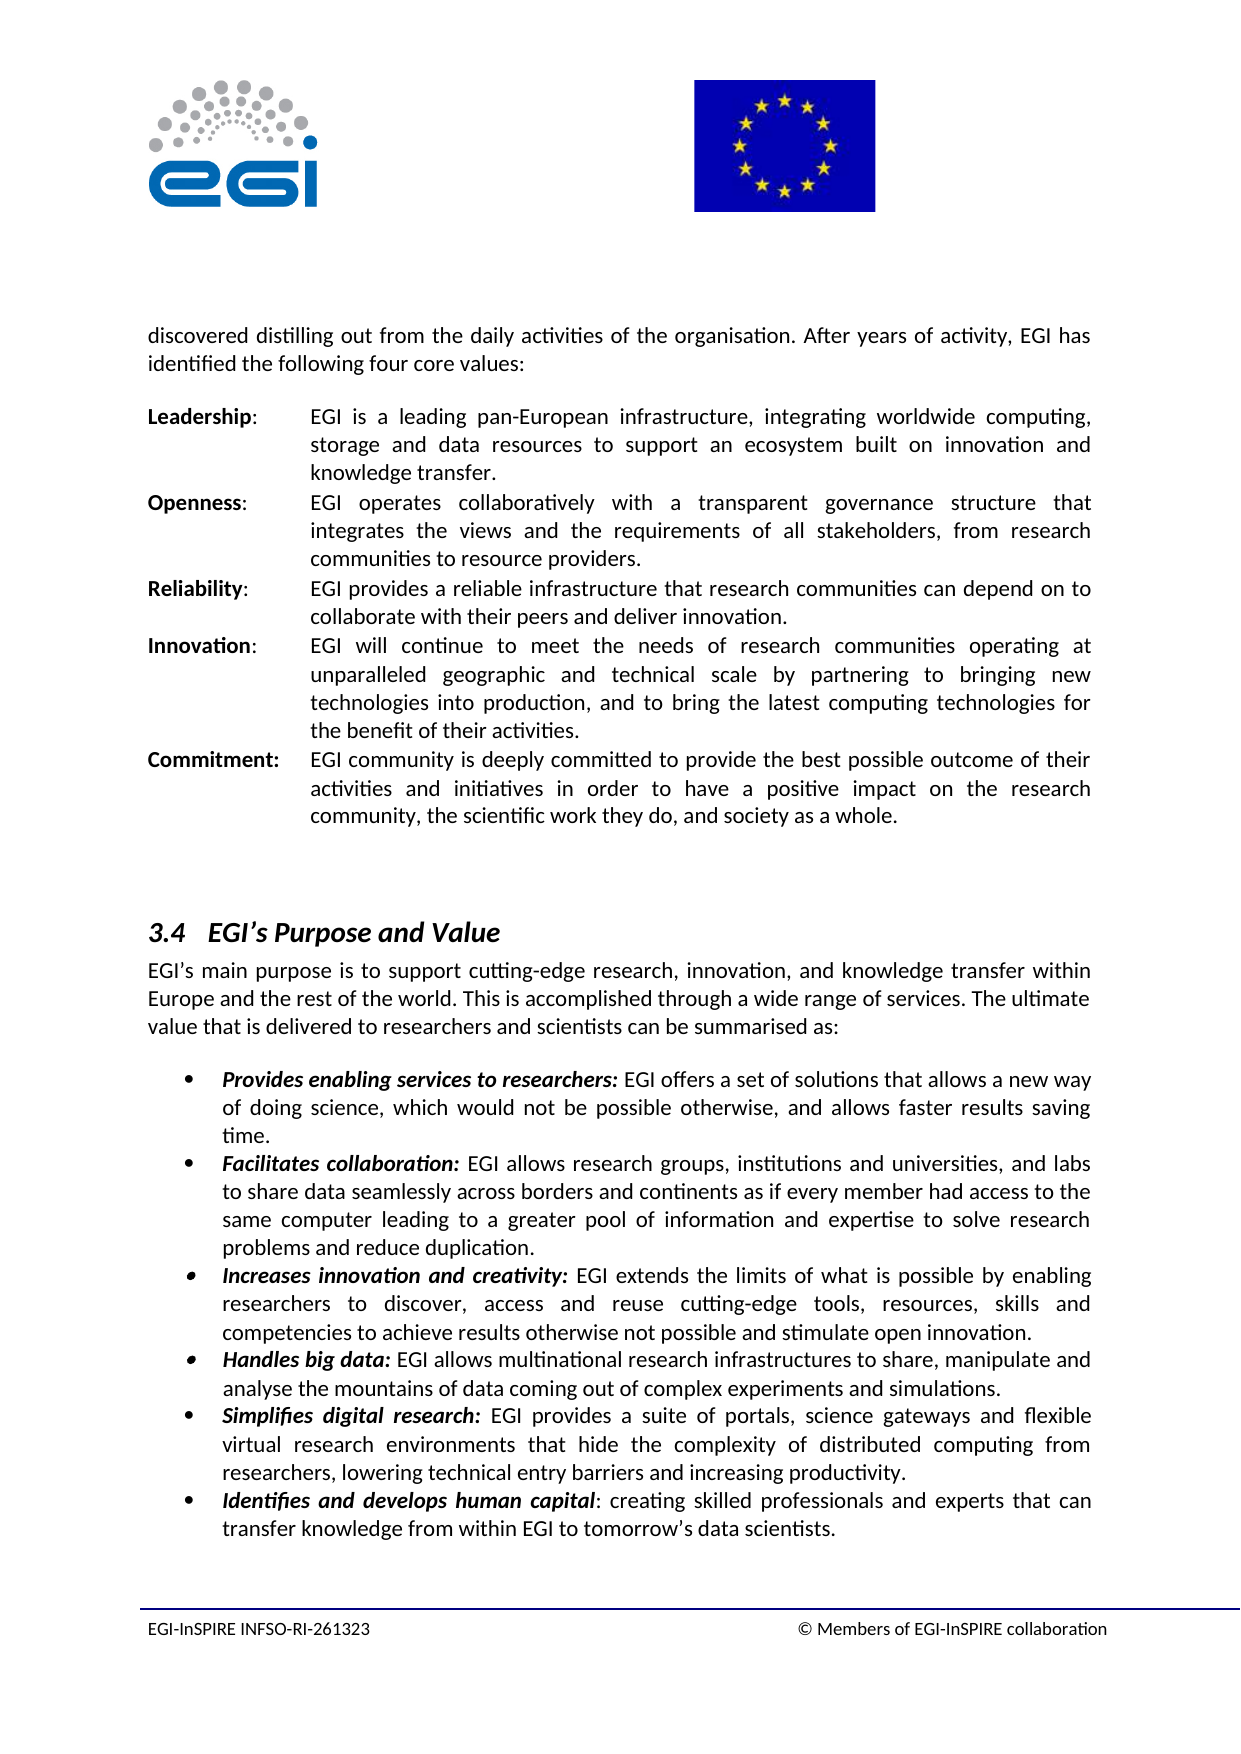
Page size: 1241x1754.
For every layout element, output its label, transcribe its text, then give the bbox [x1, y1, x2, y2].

list Identifies and develops human capital: creating skilled professionals and experts that can transfer knowledge from within EGI to tomorrow’s data scientists. [185, 1486, 1092, 1542]
text EGI’s main purpose is to support cutting-edge research, innovation, and knowledge transfer within Europe and the rest of the world. This is accomplished through a wide range of services. The ultimate value that is delivered to researchers and scientists can be summarised as: [148, 956, 1092, 1040]
text Innovation: EGI will continue to meet the needs of research communities operating at unparalleled geographic and technical scale by partnering to bringing new technologies into production, and to bring the latest computing technologies for the benefit of their activities. [148, 632, 1092, 744]
list Simplifies digital research: EGI provides a suite of portals, science gateways and flexible virtual research environments that hide the complexity of distributed computing from researchers, lowering technical entry barriers and increasing productivity. [185, 1402, 1092, 1486]
text Commitment: EGI community is deeply committed to provide the best possible outcome of their activities and initiatives in order to have a positive impact on the research community, the scientific work they do, and society as a whole. [148, 746, 1092, 830]
list Provides enabling services to researchers: EGI offers a set of solutions that allows a new way of doing science, which would not be possible otherwise, and allows faster results saving time. [185, 1065, 1092, 1149]
list Facilitates collaboration: EGI allows research groups, institutions and universities, and labs to share data seamlessly across borders and continents as if every member had access to the same computer leading to a greater pool of information and expertise to solve research problems and reduce duplication. [185, 1149, 1092, 1262]
list Increases innovation and creativity: EGI extends the limits of what is possible by enabling researchers to discover, access and reuse cutting-edge tools, resources, skills and competencies to achieve results otherwise not possible and stimulate open innovation. [185, 1262, 1092, 1346]
text Reliability: EGI provides a reliable infrastructure that research communities can depend on to collaborate with their peers and deliver innovation. [148, 574, 1092, 630]
list Handles big data: EGI allows multinational research infrastructures to share, manipulate and analyse the mountains of data coming out of complex experiments and simulations. [185, 1346, 1092, 1402]
picture [694, 80, 876, 212]
picture [147, 80, 319, 209]
text Leadership: EGI is a leading pan-European infrastructure, integrating worldwide computing, storage and data resources to support an ecosystem built on innovation and knowledge transfer. [148, 402, 1092, 486]
subtitle EGI’s Purpose and Value [148, 914, 1092, 950]
text Openness: EGI operates collaboratively with a transparent governance structure that integrates the views and the requirements of all stakeholders, from research communities to resource providers. [148, 488, 1092, 572]
